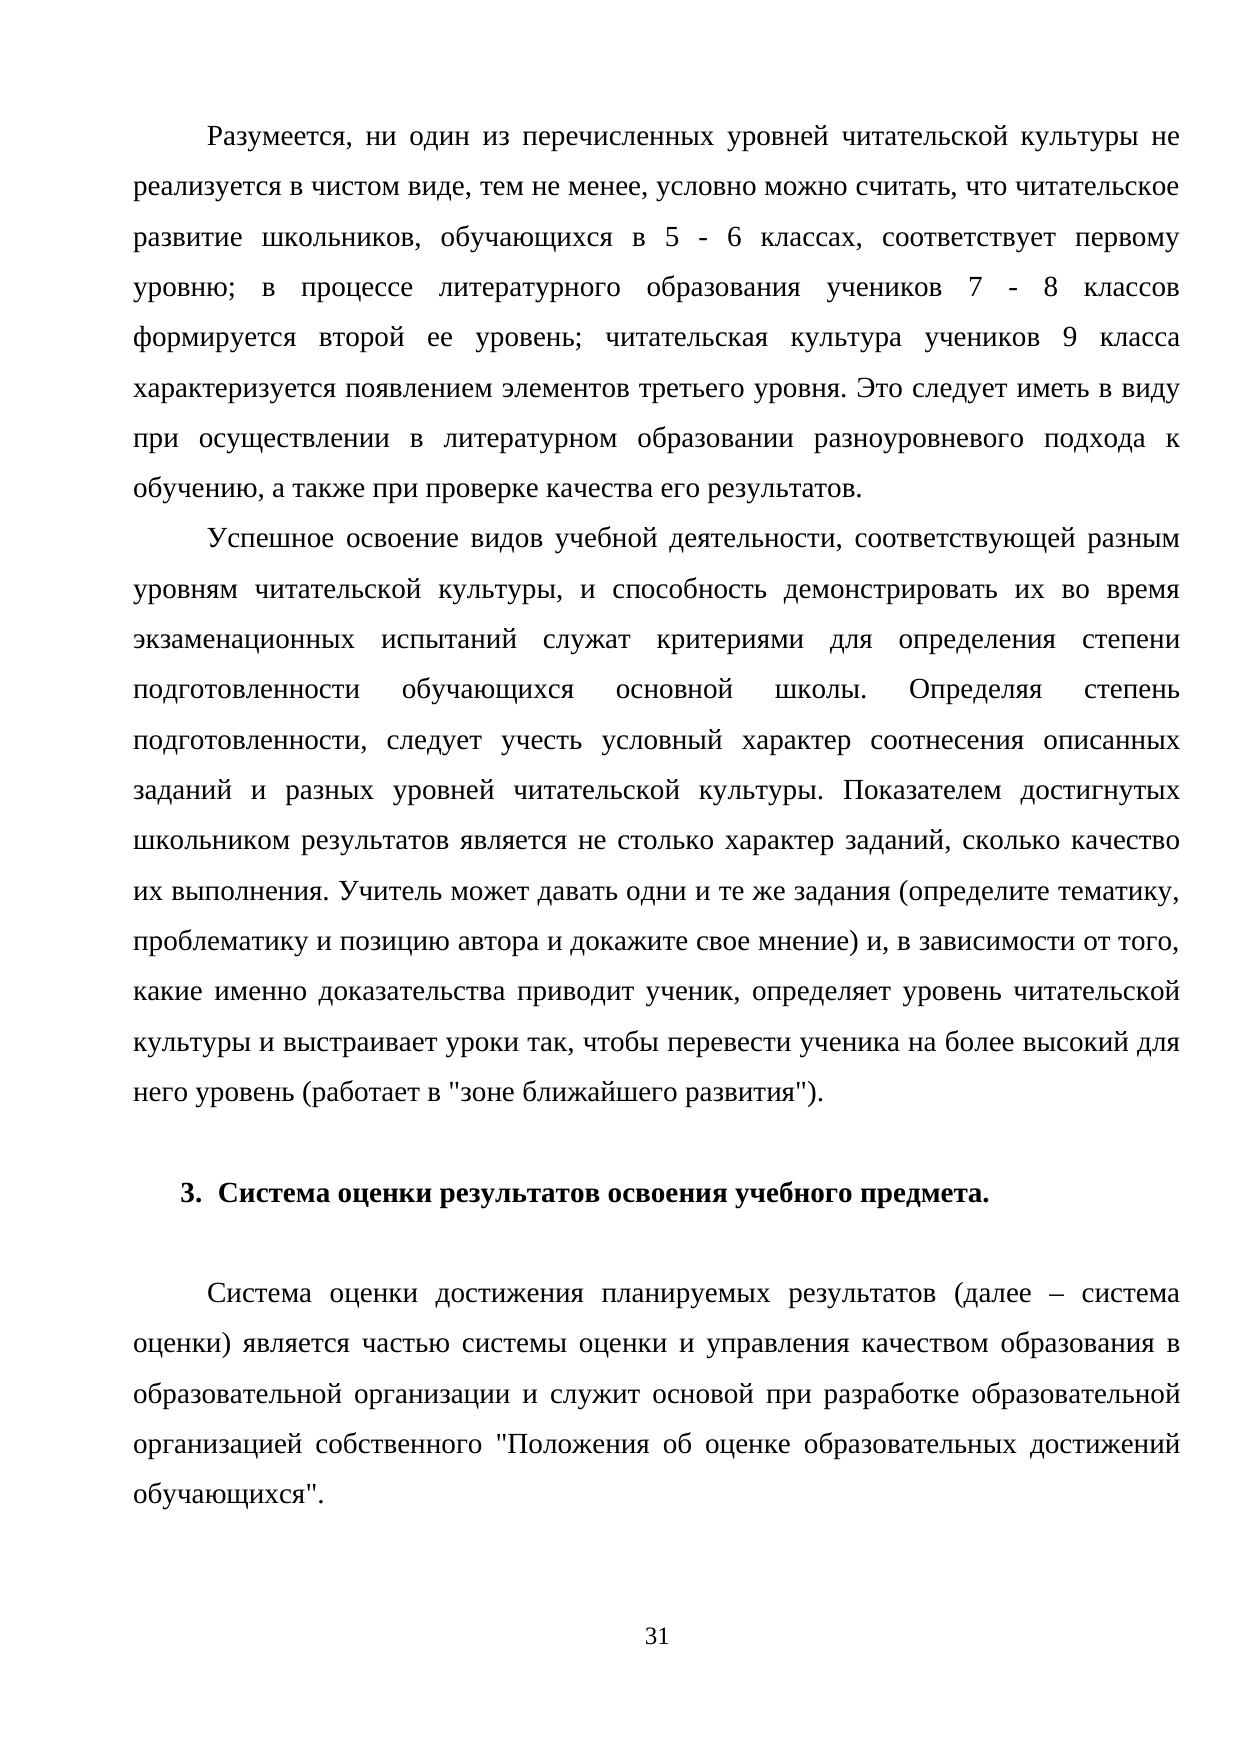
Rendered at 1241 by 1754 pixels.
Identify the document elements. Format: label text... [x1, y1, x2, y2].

text Разумеется, ни один из перечисленных уровней читательской культуры не реализуется в чистом виде, тем не менее, условно можно считать, что читательское развитие школьников, обучающихся в 5 - 6 классах, соответствует первому уровню; в процессе литературного образования учеников 7 - 8 классов формируется второй ее уровень; читательская культура учеников 9 класса характеризуется появлением элементов третьего уровня. Это следует иметь в виду при осуществлении в литературном образовании разноуровневого подхода к обучению, а также при проверке качества его результатов. [133, 118, 1181, 504]
text Успешное освоение видов учебной деятельности, соответствующей разным уровням читательской культуры, и способность демонстрировать их во время экзаменационных испытаний служат критериями для определения степени подготовленности обучающихся основной школы. Определяя степень подготовленности, следует учесть условный характер соотнесения описанных заданий и разных уровней читательской культуры. Показателем достигнутых школьником результатов является не столько характер заданий, сколько качество их выполнения. Учитель может давать одни и те же задания (определите тематику, проблематику и позицию автора и докажите свое мнение) и, в зависимости от того, какие именно доказательства приводит ученик, определяет уровень читательской культуры и выстраивает уроки так, чтобы перевести ученика на более высокий для него уровень (работает в "зоне ближайшего развития"). [133, 521, 1181, 1108]
text Система оценки достижения планируемых результатов (далее – система оценки) является частью системы оценки и управления качеством образования в образовательной организации и служит основой при разработке образовательной организацией собственного "Положения об оценке образовательных достижений обучающихся". [133, 1275, 1181, 1510]
list Система оценки результатов освоения учебного предмета. [180, 1175, 1181, 1208]
